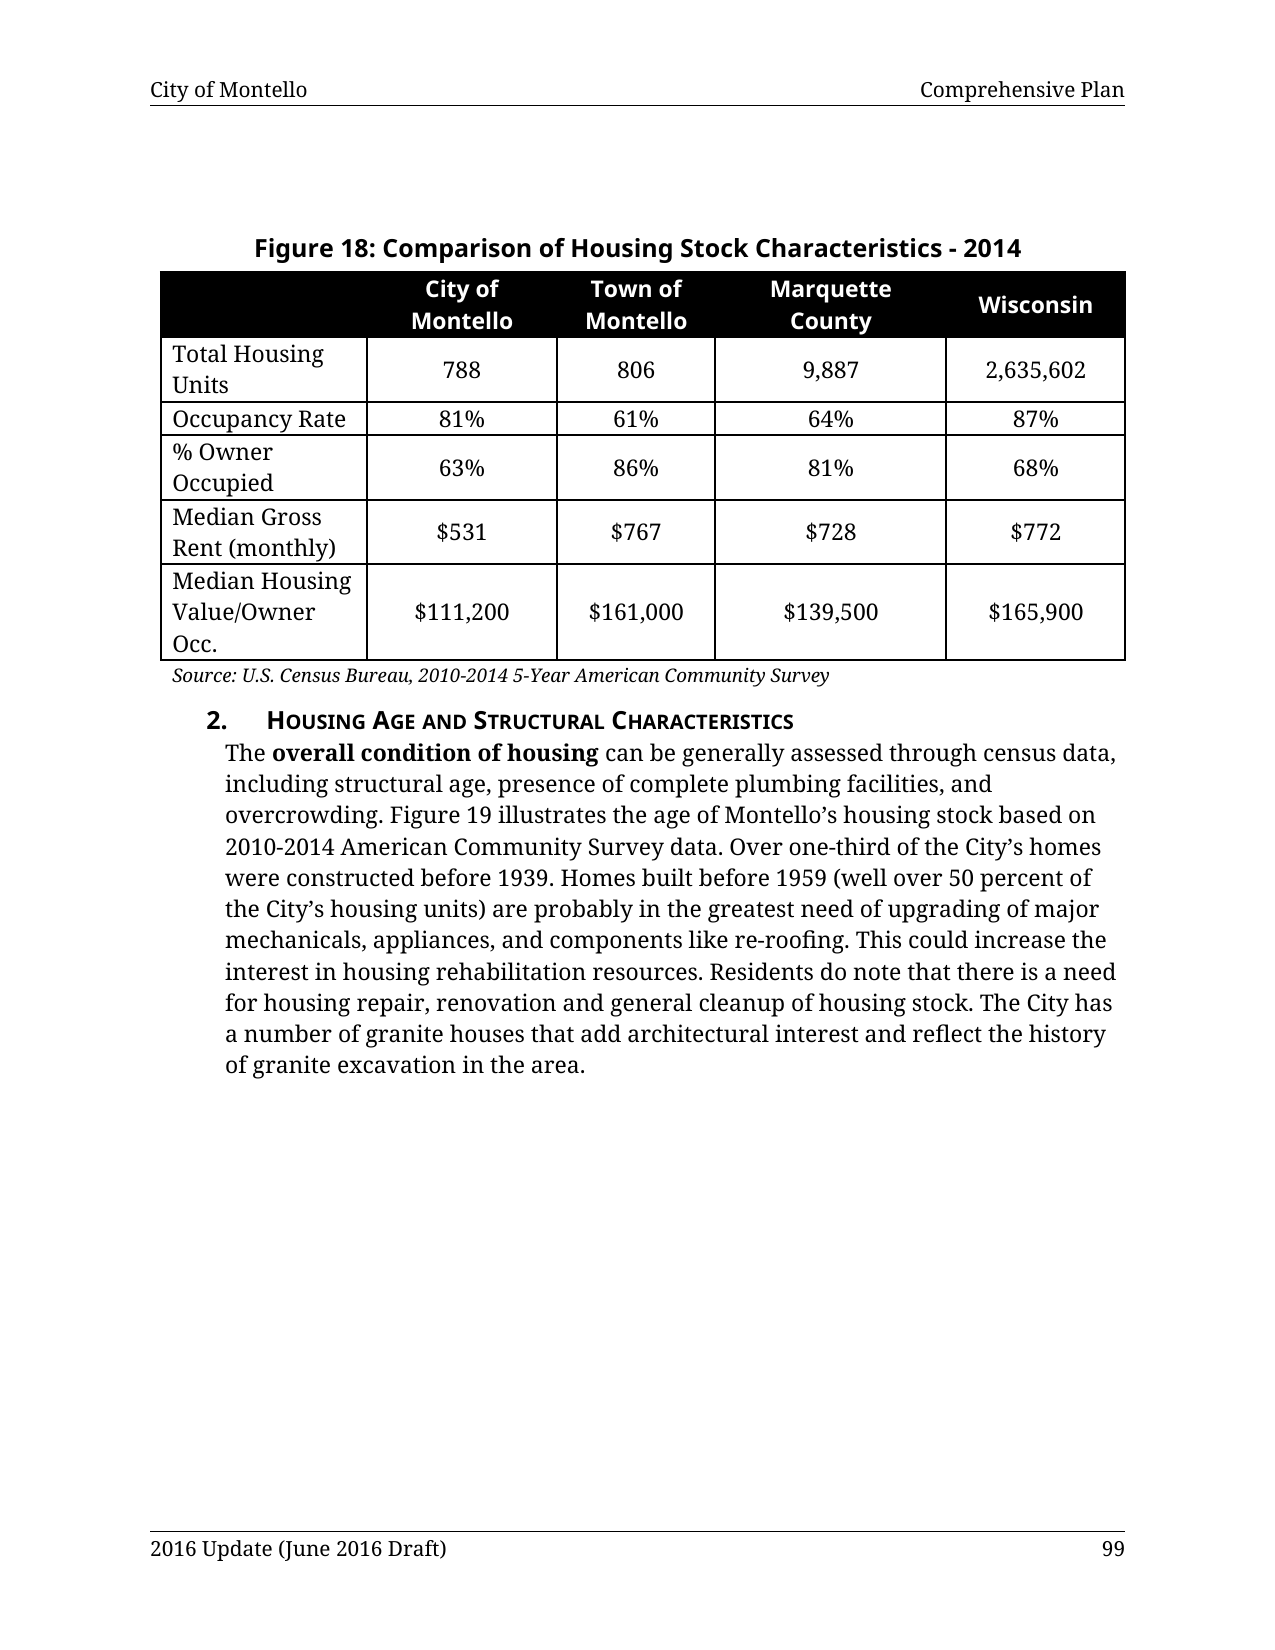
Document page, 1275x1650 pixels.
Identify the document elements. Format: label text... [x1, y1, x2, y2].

table_header Town of Montello [558, 274, 714, 336]
table_cell Median Housing Value/Owner Occ. [162, 565, 366, 659]
table_cell $772 [947, 501, 1124, 563]
text Figure 18: Comparison of Housing Stock Characteristics - 2014 [150, 231, 1125, 265]
table_cell Occupancy Rate [162, 403, 366, 434]
table_header City of Montello [368, 274, 556, 336]
table_cell 9,887 [716, 338, 945, 401]
table_cell $728 [716, 501, 945, 563]
table_cell 81% [368, 403, 556, 434]
table_header Marquette County [716, 274, 945, 336]
table_cell 81% [716, 436, 945, 498]
subtitle Housing Age and Structural Characteristics [206, 703, 1125, 737]
table_cell $111,200 [368, 565, 556, 659]
table_header Wisconsin [947, 274, 1124, 336]
table_cell 61% [558, 403, 714, 434]
table_cell $531 [368, 501, 556, 563]
table_cell 806 [558, 338, 714, 401]
table_cell $165,900 [947, 565, 1124, 659]
table_cell 68% [947, 436, 1124, 498]
table_cell 86% [558, 436, 714, 498]
table_cell $139,500 [716, 565, 945, 659]
table_cell Median Gross Rent (monthly) [162, 501, 366, 563]
table_cell $767 [558, 501, 714, 563]
table_cell Source: U.S. Census Bureau, 2010-2014 5-Year American Community Survey [161, 661, 1125, 690]
table_cell $161,000 [558, 565, 714, 659]
table_cell 87% [947, 403, 1124, 434]
table_cell Total Housing Units [162, 338, 366, 401]
table_header [162, 274, 366, 336]
table_cell 2,635,602 [947, 338, 1124, 401]
table_cell % Owner Occupied [162, 436, 366, 498]
text The overall condition of housing can be generally assessed through census data, including structural age, presence of complete plumbing facilities, and overcrowding. Figure 19 illustrates the age of Montello’s housing stock based on 2010-2014 American Community Survey data. Over one-third of the City’s homes were constructed before 1939. Homes built before 1959 (well over 50 percent of the City’s housing units) are probably in the greatest need of upgrading of major mechanicals, appliances, and components like re-roofing. This could increase the interest in housing rehabilitation resources. Residents do note that there is a need for housing repair, renovation and general cleanup of housing stock. The City has a number of granite houses that add architectural interest and reflect the history of granite excavation in the area. [225, 737, 1125, 1080]
table_cell 64% [716, 403, 945, 434]
table_cell 63% [368, 436, 556, 498]
table_cell 788 [368, 338, 556, 401]
